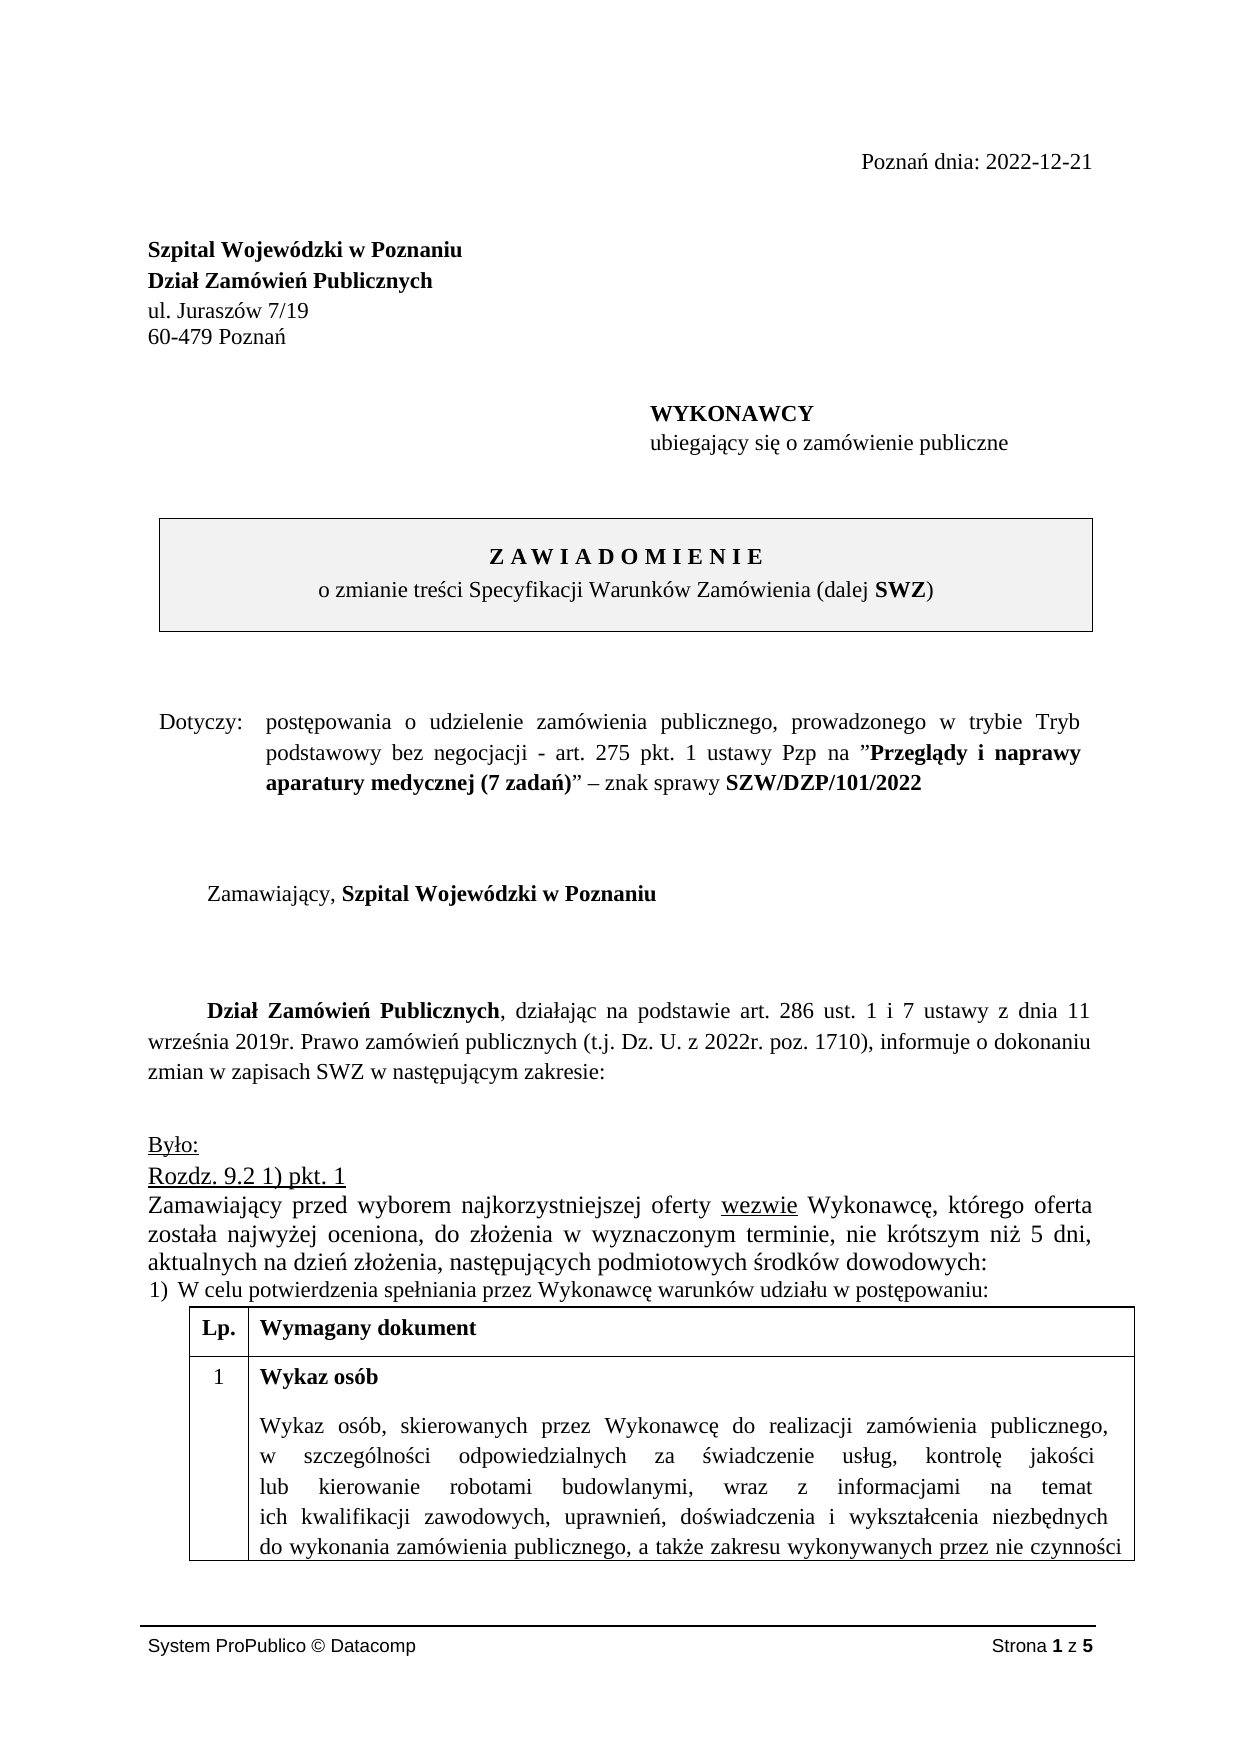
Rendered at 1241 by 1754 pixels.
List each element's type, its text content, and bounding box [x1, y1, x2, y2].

table_header postępowania o udzielenie zamówienia publicznego, prowadzonego w trybie Tryb podstawowy bez negocjacji - art. 275 pkt. 1 ustawy Pzp na ”Przeglądy i naprawy aparatury medycznej (7 zadań)” – znak sprawy SZW/DZP/101/2022 [254, 708, 1092, 805]
text Rozdz. 9.2 1) pkt. 1 [148, 1161, 1092, 1190]
table_cell 1 [190, 1357, 248, 1559]
table_header Lp. [190, 1308, 248, 1356]
list W celu potwierdzenia spełniania przez Wykonawcę warunków udziału w postępowaniu: [149, 1276, 1092, 1302]
text 60-479 Poznań [148, 323, 1092, 350]
text ul. Juraszów 7/19 [148, 297, 1092, 323]
table_header Wymagany dokument [249, 1308, 1134, 1356]
text Było: [148, 1131, 1092, 1157]
text Poznań dnia: 2022-12-21 [148, 148, 1092, 174]
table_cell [249, 1357, 1134, 1559]
text WYKONAWCY [650, 400, 1092, 426]
text Dział Zamówień Publicznych [148, 267, 1092, 293]
text ubiegający się o zamówienie publiczne [650, 428, 1092, 455]
text Dział Zamówień Publicznych, działając na podstawie art. 286 ust. 1 i 7 ustawy z dnia 11 września 2019r. Prawo zamówień publicznych (t.j. Dz. U. z 2022r. poz. 1710), informuje o dokonaniu zmian w zapisach SWZ w następującym zakresie: [148, 998, 1092, 1084]
table_header Dotyczy: [148, 708, 254, 805]
text Szpital Wojewódzki w Poznaniu [148, 237, 1092, 263]
table_header ZAWIADOMIENIE o zmianie treści Specyfikacji Warunków Zamówienia (dalej SWZ) [160, 519, 1092, 631]
text Zamawiający przed wyborem najkorzystniejszej oferty wezwie Wykonawcę, którego oferta została najwyżej oceniona, do złożenia w wyznaczonym terminie, nie krótszym niż 5 dni, aktualnych na dzień złożenia, następujących podmiotowych środków dowodowych: [148, 1190, 1092, 1276]
text Zamawiający, Szpital Wojewódzki w Poznaniu [148, 880, 1092, 906]
